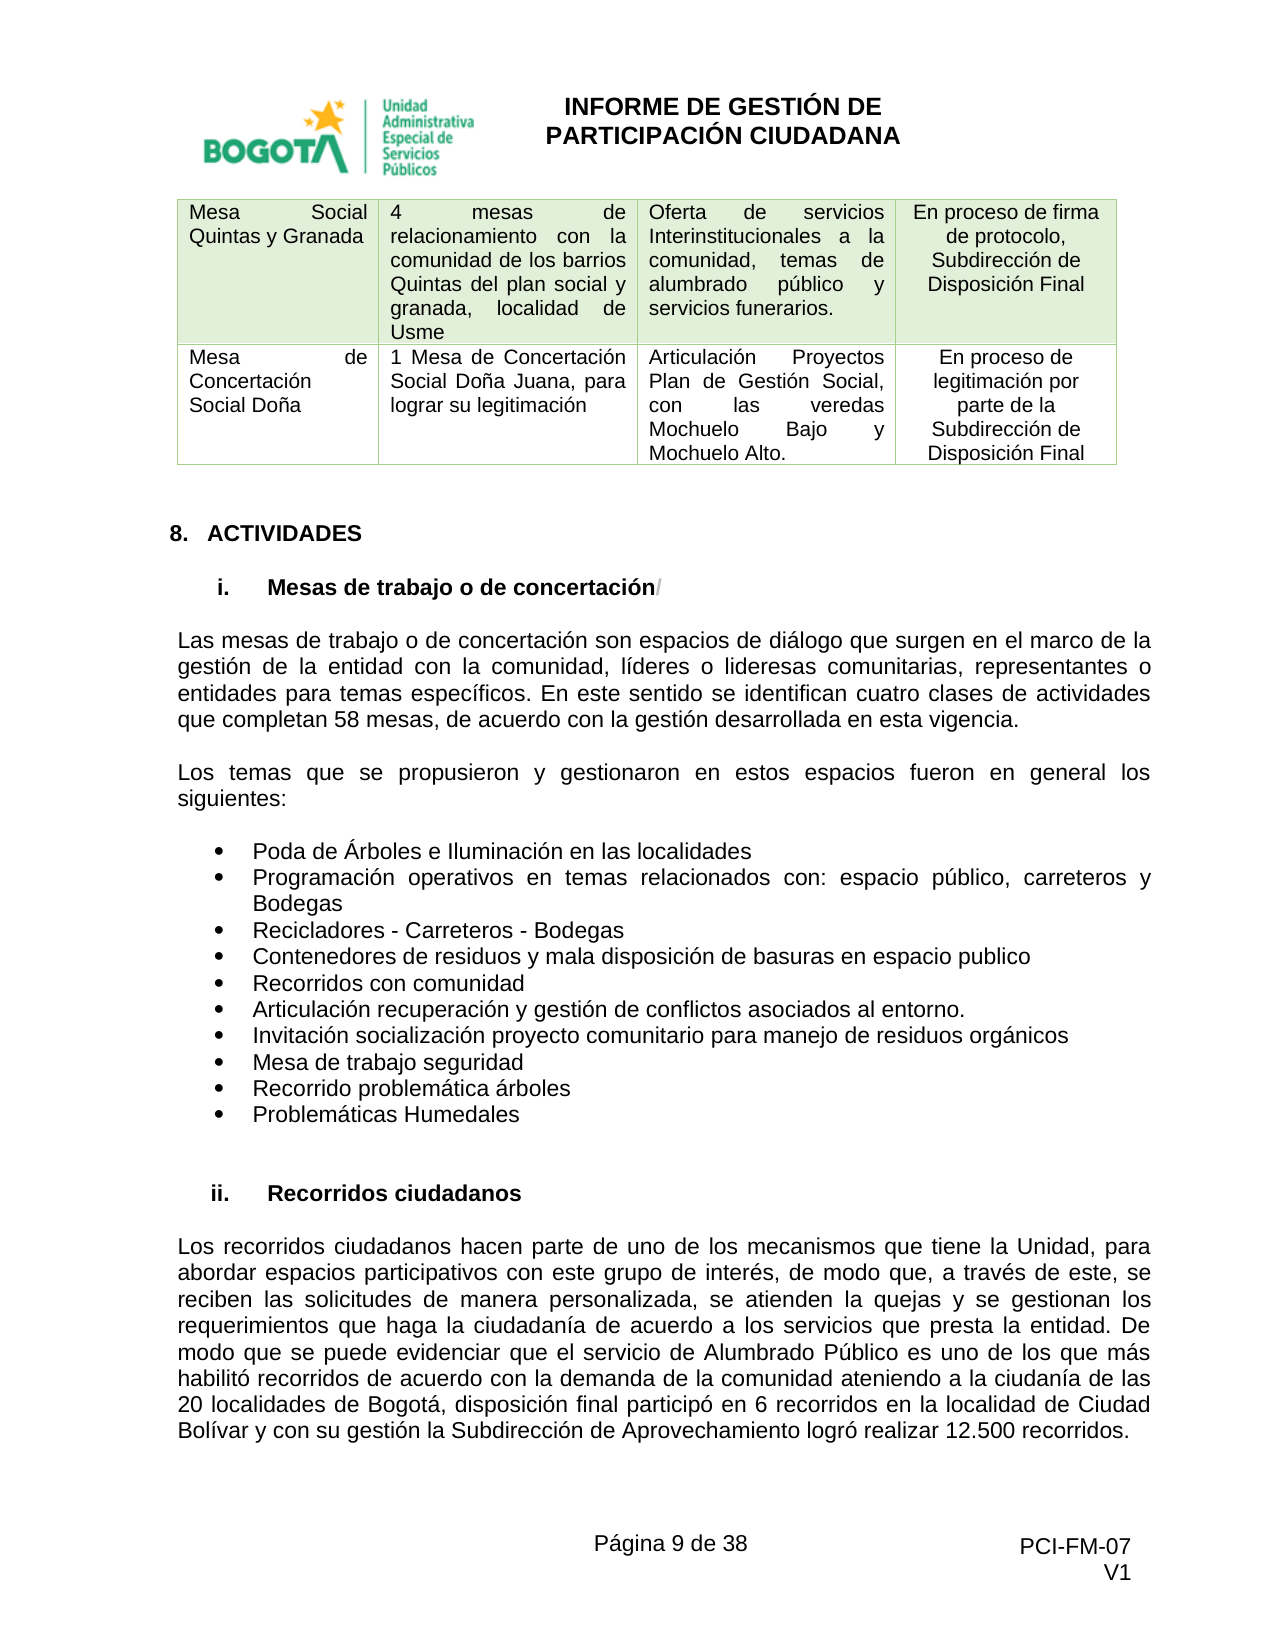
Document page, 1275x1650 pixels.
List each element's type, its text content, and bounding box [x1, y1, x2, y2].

list Mesa de trabajo seguridad [215, 1048, 1152, 1075]
list Recorrido problemática árboles [215, 1075, 1152, 1101]
table_cell Oferta de servicios Interinstitucionales a la comunidad, temas de alumbrado público y servicios funerarios. [638, 200, 895, 343]
table_cell Mesa de Concertación Social Doña [178, 345, 378, 464]
text Los recorridos ciudadanos hacen parte de uno de los mecanismos que tiene la Unidad, para abordar espacios participativos con este grupo de interés, de modo que, a través de este, se reciben las solicitudes de manera personalizada, se atienden la quejas y se gestionan los requerimientos que haga la ciudadanía de acuerdo a los servicios que presta la entidad. De modo que se puede evidenciar que el servicio de Alumbrado Público es uno de los que más habilitó recorridos de acuerdo con la demanda de la comunidad ateniendo a la ciudanía de las 20 localidades de Bogotá, disposición final participó en 6 recorridos en la localidad de Ciudad Bolívar y con su gestión la Subdirección de Aprovechamiento logró realizar 12.500 recorridos. [177, 1233, 1152, 1444]
text Los temas que se propusieron y gestionaron en estos espacios fueron en general los siguientes: [177, 759, 1152, 811]
table_cell 1 Mesa de Concertación Social Doña Juana, para lograr su legitimación [379, 345, 637, 464]
table_cell Articulación Proyectos Plan de Gestión Social, con las veredas Mochuelo Bajo y Mochuelo Alto. [638, 345, 895, 464]
picture [177, 73, 492, 199]
list Recicladores - Carreteros - Bodegas [215, 917, 1152, 943]
list Contenedores de residuos y mala disposición de basuras en espacio publico [215, 943, 1152, 969]
list Articulación recuperación y gestión de conflictos asociados al entorno. [215, 996, 1152, 1022]
list Problemáticas Humedales [215, 1101, 1152, 1128]
list Programación operativos en temas relacionados con: espacio público, carreteros y Bodegas [215, 864, 1152, 917]
subtitle ACTIVIDADES [169, 520, 1152, 546]
table_cell En proceso de legitimación por parte de la Subdirección de Disposición Final [896, 345, 1116, 464]
text Las mesas de trabajo o de concertación son espacios de diálogo que surgen en el marco de la gestión de la entidad con la comunidad, líderes o lideresas comunitarias, representantes o entidades para temas específicos. En este sentido se identifican cuatro clases de actividades que completan 58 mesas, de acuerdo con la gestión desarrollada en esta vigencia. [177, 627, 1152, 732]
list Mesas de trabajo o de concertación/ [229, 574, 1152, 601]
list Recorridos ciudadanos [229, 1180, 1152, 1207]
table_cell 4 mesas de relacionamiento con la comunidad de los barrios Quintas del plan social y granada, localidad de Usme [379, 200, 637, 343]
table_cell Mesa Social Quintas y Granada [178, 200, 378, 343]
list Recorridos con comunidad [215, 969, 1152, 996]
list Poda de Árboles e Iluminación en las localidades [215, 838, 1152, 864]
list Invitación socialización proyecto comunitario para manejo de residuos orgánicos [215, 1022, 1152, 1048]
table_cell En proceso de firma de protocolo, Subdirección de Disposición Final [896, 200, 1116, 343]
